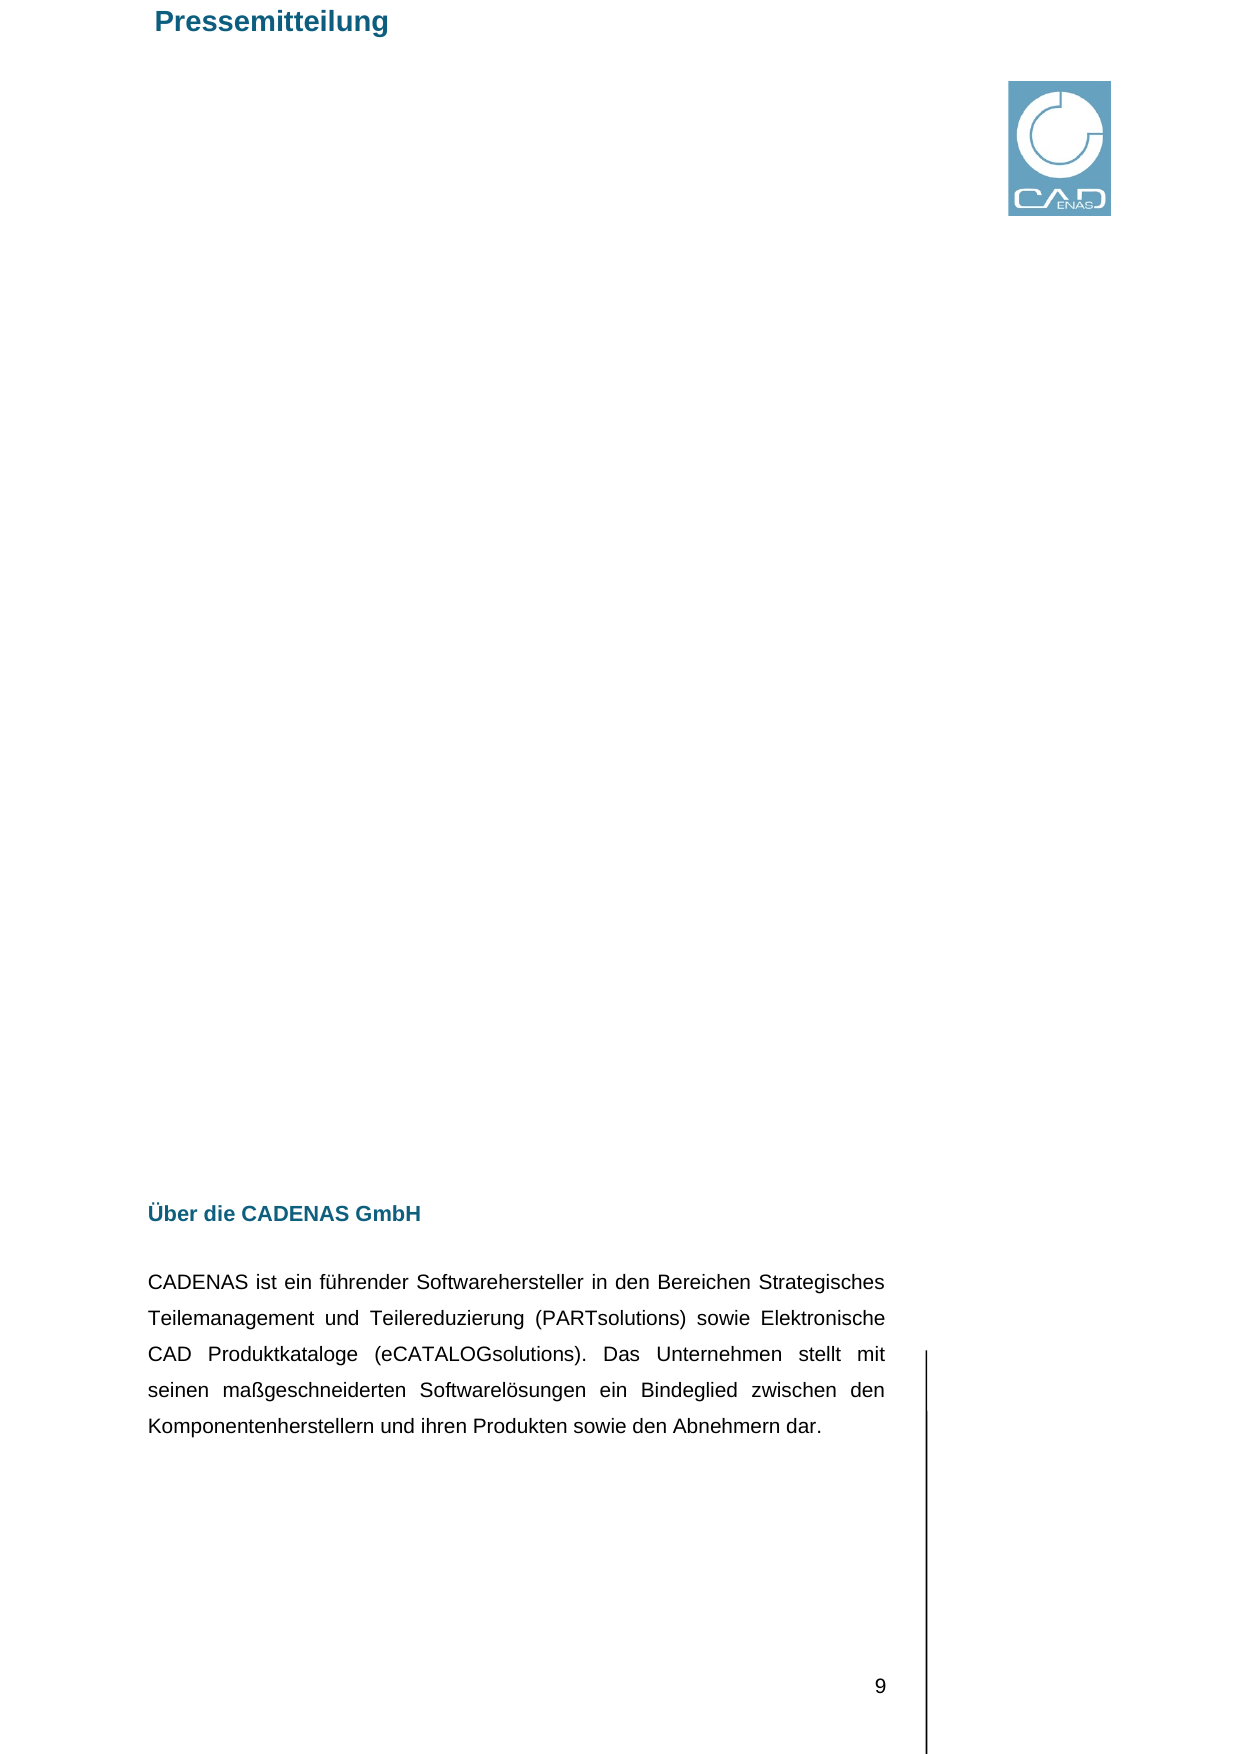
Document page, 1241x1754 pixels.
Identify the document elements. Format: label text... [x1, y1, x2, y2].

text Über die CADENAS GmbH [148, 1201, 886, 1226]
picture [1008, 81, 1111, 216]
text CADENAS ist ein führender Softwarehersteller in den Bereichen Strategisches Teilemanagement und Teilereduzierung (PARTsolutions) sowie Elektronische CAD Produktkataloge (eCATALOGsolutions). Das Unternehmen stellt mit seinen maßgeschneiderten Softwarelösungen ein Bindeglied zwischen den Komponentenherstellern und ihren Produkten sowie den Abnehmern dar. [148, 1270, 886, 1438]
